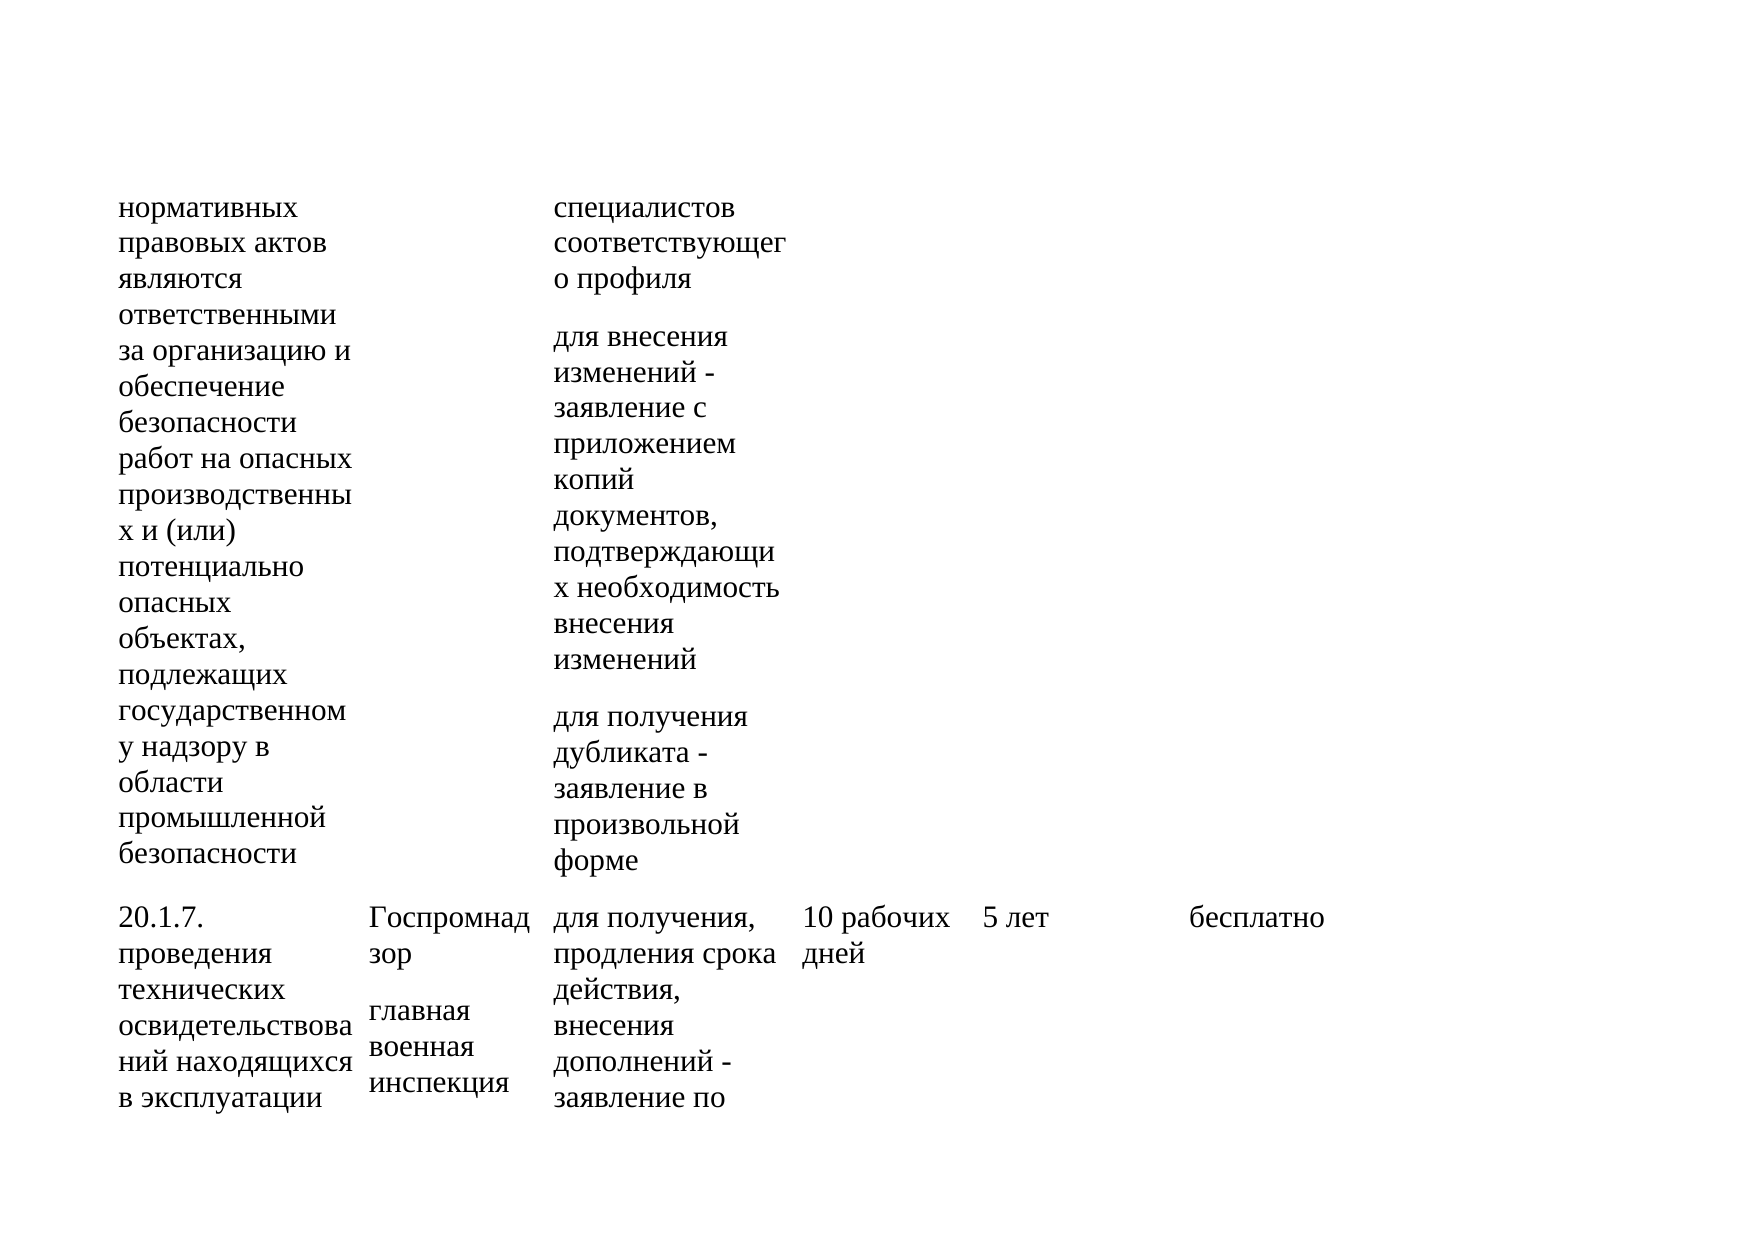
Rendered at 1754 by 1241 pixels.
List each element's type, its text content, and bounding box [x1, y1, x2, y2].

table_cell для получения, продления срока действия, внесения дополнений - заявление по установленной форме [547, 888, 796, 1125]
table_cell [362, 981, 547, 1125]
table_cell 5 лет [976, 888, 1182, 1125]
table_cell бесплатно [1183, 888, 1413, 1125]
table_cell 10 рабочих дней [796, 888, 976, 1125]
table_cell для внесения изменений - заявление с приложением копий документов, подтверждающих необходимость внесения изменений [547, 306, 796, 687]
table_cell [547, 177, 796, 306]
table_cell для получения дубликата - заявление в произвольной форме [547, 687, 796, 888]
table_cell Госпромнадзор [362, 888, 547, 981]
table_cell 20.1.7. проведения технических освидетельствований находящихся в эксплуатации аттракционов, строительных грузопассажирских подъемников, грузоподъемных кранов, лифтов, сосудов, работающих под давлением [112, 888, 362, 1125]
